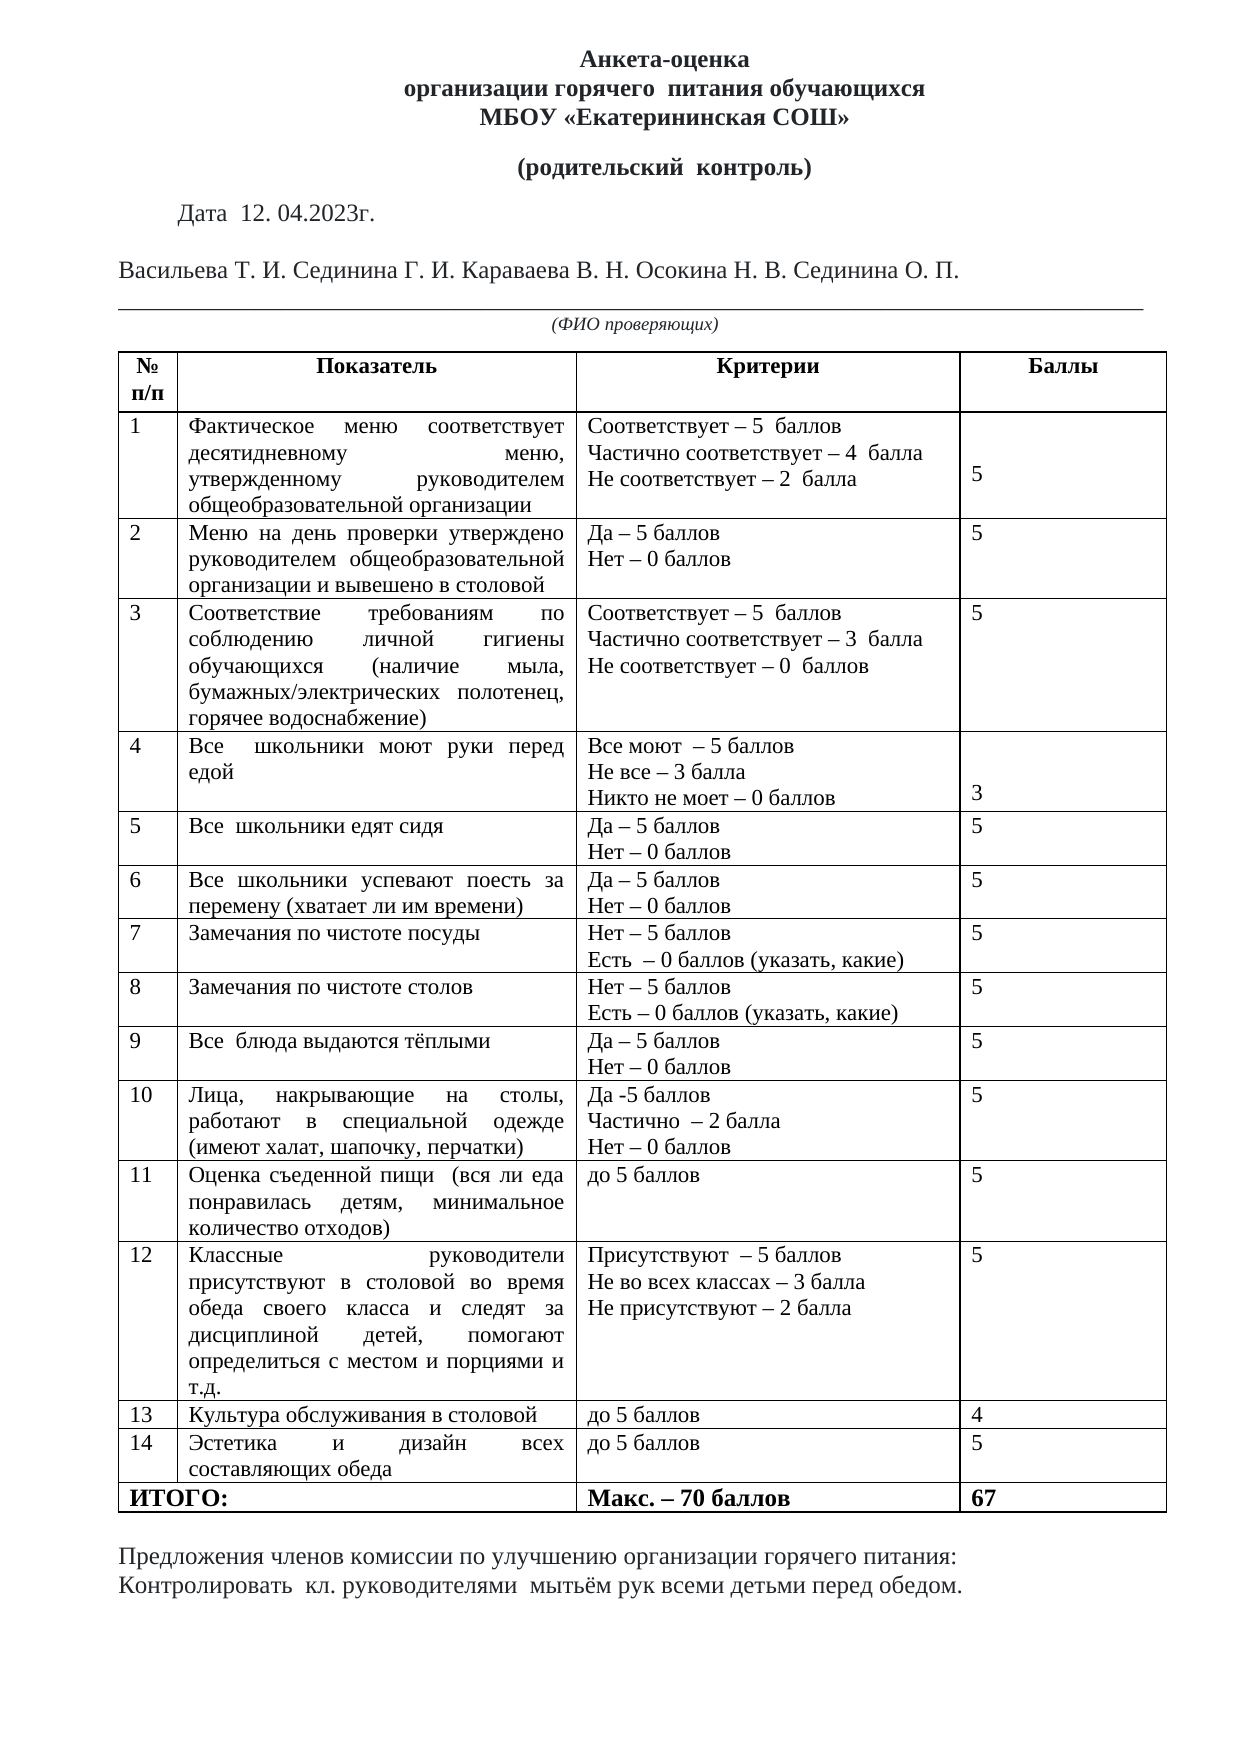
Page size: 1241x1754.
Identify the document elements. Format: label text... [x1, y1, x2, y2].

table_cell Да – 5 баллов Нет – 0 баллов [577, 812, 959, 864]
table_cell 5 [961, 866, 1166, 918]
text Контролировать кл. руководителями мытьём рук всеми детьми перед обедом. [118, 1570, 1152, 1599]
table_cell 1 [119, 413, 177, 518]
table_cell Все блюда выдаются тёплыми [178, 1027, 576, 1079]
table_cell 5 [961, 1027, 1166, 1079]
table_cell Макс. – 70 баллов [577, 1483, 959, 1511]
table_cell 3 [119, 599, 177, 731]
table_cell 4 [961, 1401, 1166, 1428]
text Предложения членов комиссии по улучшению организации горячего питания: [118, 1541, 1152, 1570]
text Васильева Т. И. Сединина Г. И. Караваева В. Н. Осокина Н. В. Сединина О. П. [118, 256, 1152, 284]
table_cell Соответствует – 5 баллов Частично соответствует – 4 балла Не соответствует – 2 балла [577, 413, 959, 518]
table_cell 5 [961, 1429, 1166, 1482]
table_cell 5 [961, 599, 1166, 731]
table_cell Культура обслуживания в столовой [178, 1401, 576, 1428]
table_header Критерии [577, 353, 959, 411]
table_cell Замечания по чистоте столов [178, 973, 576, 1026]
table_cell Все школьники моют руки перед едой [178, 732, 576, 811]
table_cell Лица, накрывающие на столы, работают в специальной одежде (имеют халат, шапочку, перчатки) [178, 1081, 576, 1160]
table_cell 14 [119, 1429, 177, 1482]
table_cell Да – 5 баллов Нет – 0 баллов [577, 866, 959, 918]
table_cell до 5 баллов [577, 1429, 959, 1482]
table_cell Соответствует – 5 баллов Частично соответствует – 3 балла Не соответствует – 0 баллов [577, 599, 959, 731]
table_cell Нет – 5 баллов Есть – 0 баллов (указать, какие) [577, 973, 959, 1026]
table_cell 5 [119, 812, 177, 864]
table_cell 3 [961, 732, 1166, 811]
table_cell 2 [119, 519, 177, 598]
table_cell 11 [119, 1161, 177, 1241]
table_cell Да – 5 баллов Нет – 0 баллов [577, 519, 959, 598]
table_cell Все моют – 5 баллов Не все – 3 балла Никто не моет – 0 баллов [577, 732, 959, 811]
table_cell 5 [961, 1081, 1166, 1160]
table_header Баллы [961, 353, 1166, 411]
table_cell 67 [961, 1483, 1166, 1511]
table_cell 5 [961, 519, 1166, 598]
table_cell ИТОГО: [119, 1483, 576, 1511]
text __________________________________________________________________________________ [118, 284, 1152, 313]
table_cell Да -5 баллов Частично – 2 балла Нет – 0 баллов [577, 1081, 959, 1160]
table_cell Да – 5 баллов Нет – 0 баллов [577, 1027, 959, 1079]
text МБОУ «Екатерининская СОШ» [177, 102, 1152, 131]
table_cell до 5 баллов [577, 1401, 959, 1428]
table_cell Соответствие требованиям по соблюдению личной гигиены обучающихся (наличие мыла, бумажных/электрических полотенец, горячее водоснабжение) [178, 599, 576, 731]
table_cell 5 [961, 812, 1166, 864]
table_cell 5 [961, 973, 1166, 1026]
table_cell Нет – 5 баллов Есть – 0 баллов (указать, какие) [577, 919, 959, 972]
text (родительский контроль) [177, 152, 1152, 181]
table_cell 12 [119, 1242, 177, 1400]
table_cell Присутствуют – 5 баллов Не во всех классах – 3 балла Не присутствуют – 2 балла [577, 1242, 959, 1400]
table_cell 7 [119, 919, 177, 972]
table_cell 8 [119, 973, 177, 1026]
table_cell Оценка съеденной пищи (вся ли еда понравилась детям, минимальное количество отходов) [178, 1161, 576, 1241]
table_cell 6 [119, 866, 177, 918]
table_cell Эстетика и дизайн всех составляющих обеда [178, 1429, 576, 1482]
table_cell 5 [961, 1161, 1166, 1241]
table_cell 9 [119, 1027, 177, 1079]
table_cell Фактическое меню соответствует десятидневному меню, утвержденному руководителем общеобразовательной организации [178, 413, 576, 518]
table_cell до 5 баллов [577, 1161, 959, 1241]
text (ФИО проверяющих) [118, 313, 1152, 335]
table_cell Все школьники едят сидя [178, 812, 576, 864]
table_cell 4 [119, 732, 177, 811]
text Анкета-оценка [177, 44, 1152, 73]
table_cell 5 [961, 919, 1166, 972]
table_cell 5 [961, 413, 1166, 518]
table_cell Замечания по чистоте посуды [178, 919, 576, 972]
text Дата 12. 04.2023г. [177, 198, 1152, 226]
table_cell Меню на день проверки утверждено руководителем общеобразовательной организации и вывешено в столовой [178, 519, 576, 598]
text организации горячего питания обучающихся [177, 73, 1152, 102]
table_cell Классные руководители присутствуют в столовой во время обеда своего класса и следят за дисциплиной детей, помогают определиться с местом и порциями и т.д. [178, 1242, 576, 1400]
table_cell 10 [119, 1081, 177, 1160]
table_cell 13 [119, 1401, 177, 1428]
table_cell Все школьники успевают поесть за перемену (хватает ли им времени) [178, 866, 576, 918]
table_header Показатель [178, 353, 576, 411]
table_header № п/п [119, 353, 177, 411]
table_cell 5 [961, 1242, 1166, 1400]
